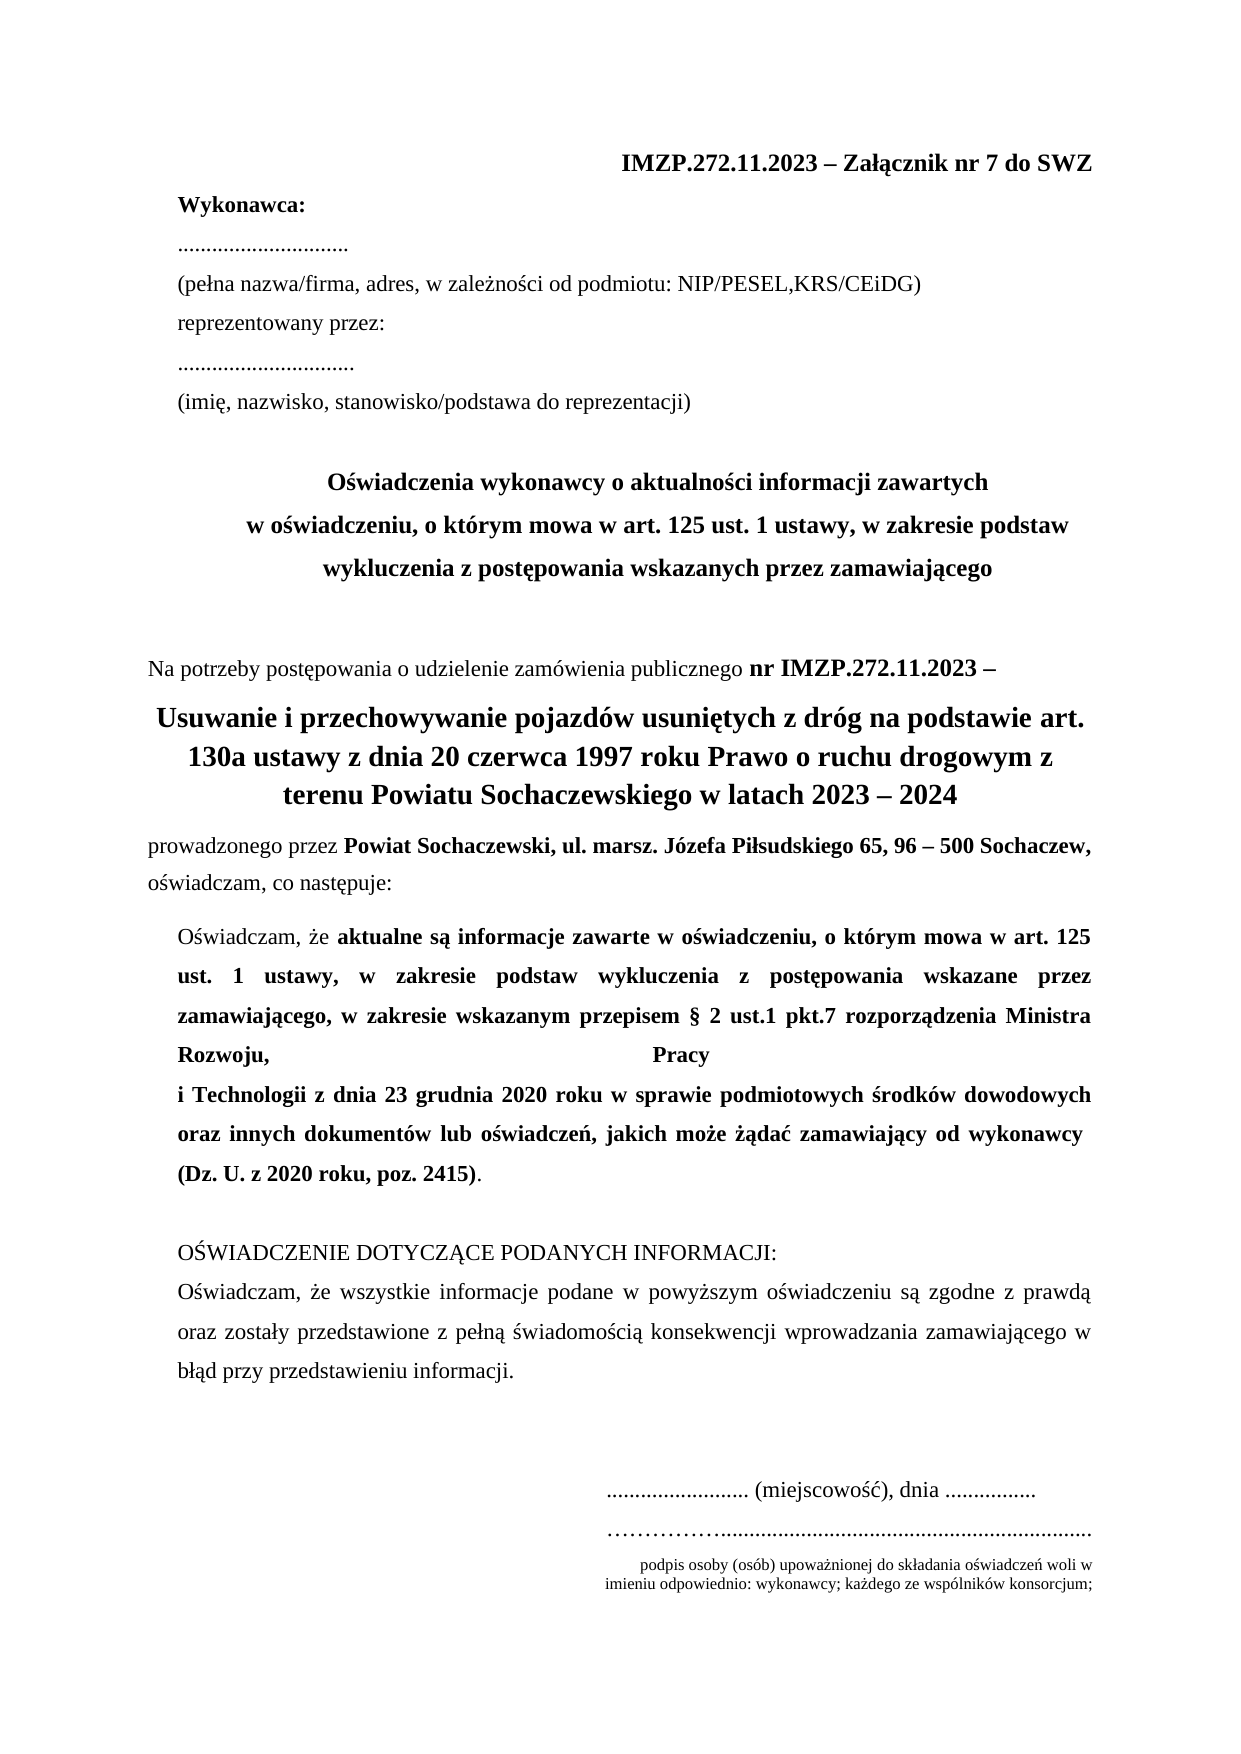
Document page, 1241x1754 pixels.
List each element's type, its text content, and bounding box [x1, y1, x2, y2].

text prowadzonego przez Powiat Sochaczewski, ul. marsz. Józefa Piłsudskiego 65, 96 – 500 Sochaczew, oświadczam, co następuje: [148, 833, 1093, 896]
text Usuwanie i przechowywanie pojazdów usuniętych z dróg na podstawie art. 130a ustawy z dnia 20 czerwca 1997 roku Prawo o ruchu drogowym z terenu Powiatu Sochaczewskiego w latach 2023 – 2024 [148, 700, 1093, 811]
list Wykonawca: [177, 191, 1093, 217]
list ......................... (miejscowość), dnia ................ ……………................................................................. [177, 1476, 1093, 1542]
list ............................... [177, 349, 1093, 375]
list reprezentowany przez: [177, 309, 1093, 336]
list Oświadczam, że aktualne są informacje zawarte w oświadczeniu, o którym mowa w art. 125 ust. 1 ustawy, w zakresie podstaw wykluczenia z postępowania wskazane przez zamawiającego, w zakresie wskazanym przepisem § 2 ust.1 pkt.7 rozporządzenia Ministra Rozwoju, Pracy i Technologii z dnia 23 grudnia 2020 roku w sprawie podmiotowych środków dowodowych oraz innych dokumentów lub oświadczeń, jakich może żądać zamawiający od wykonawcy (Dz. U. z 2020 roku, poz. 2415). [177, 923, 1093, 1186]
list (imię, nazwisko, stanowisko/podstawa do reprezentacji) [177, 388, 1093, 414]
list Oświadczenia wykonawcy o aktualności informacji zawartych [223, 467, 1093, 496]
text IMZP.272.11.2023 – Załącznik nr 7 do SWZ [148, 148, 1093, 176]
list OŚWIADCZENIE DOTYCZĄCE PODANYCH INFORMACJI: [177, 1239, 1093, 1265]
list Oświadczam, że wszystkie informacje podane w powyższym oświadczeniu są zgodne z prawdą oraz zostały przedstawione z pełną świadomością konsekwencji wprowadzania zamawiającego w błąd przy przedstawieniu informacji. [177, 1278, 1093, 1384]
list .............................. [177, 230, 1093, 257]
list (pełna nazwa/firma, adres, w zależności od podmiotu: NIP/PESEL,KRS/CEiDG) [177, 270, 1093, 296]
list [591, 1555, 1093, 1593]
text Na potrzeby postępowania o udzielenie zamówienia publicznego nr IMZP.272.11.2023 – [148, 653, 1093, 681]
list w oświadczeniu, o którym mowa w art. 125 ust. 1 ustawy, w zakresie podstaw wykluczenia z postępowania wskazanych przez zamawiającego [223, 510, 1093, 582]
